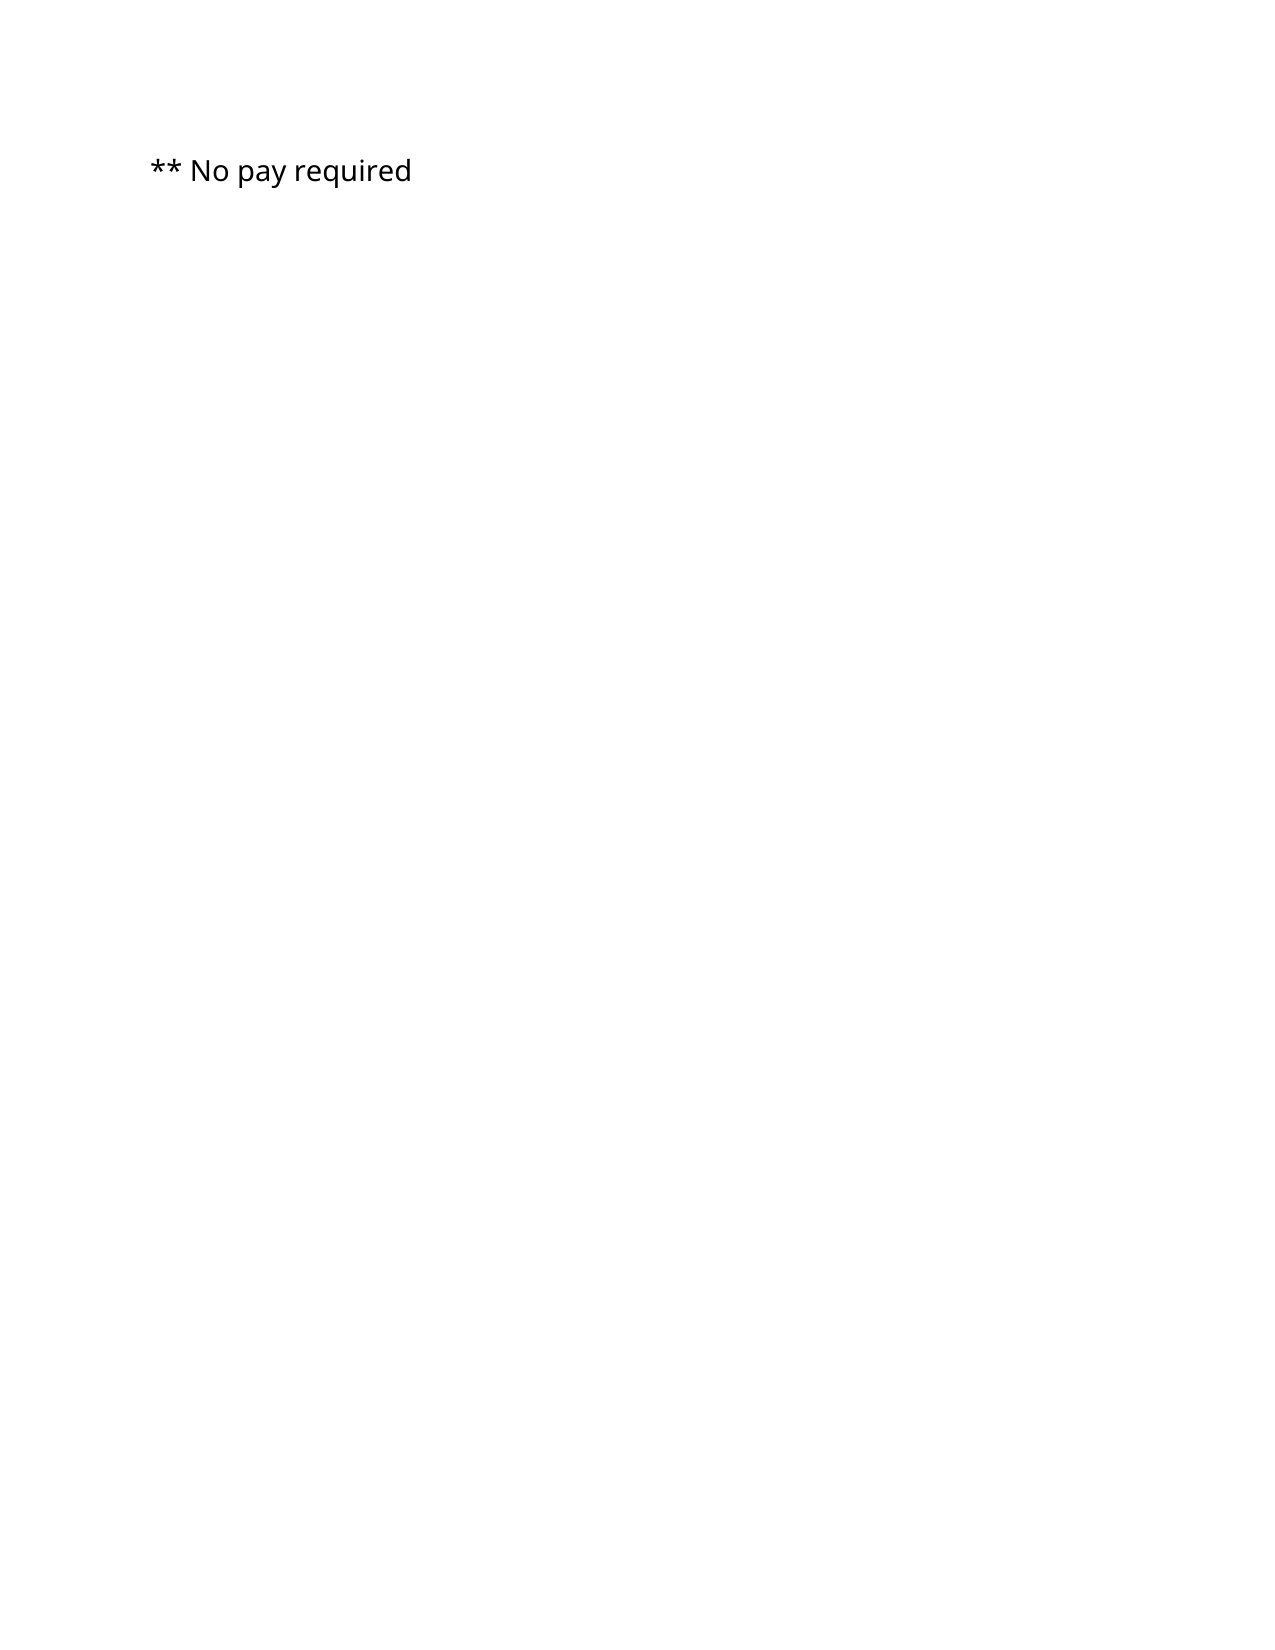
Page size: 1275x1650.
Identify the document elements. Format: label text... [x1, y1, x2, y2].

text ** No pay required [150, 150, 1125, 190]
